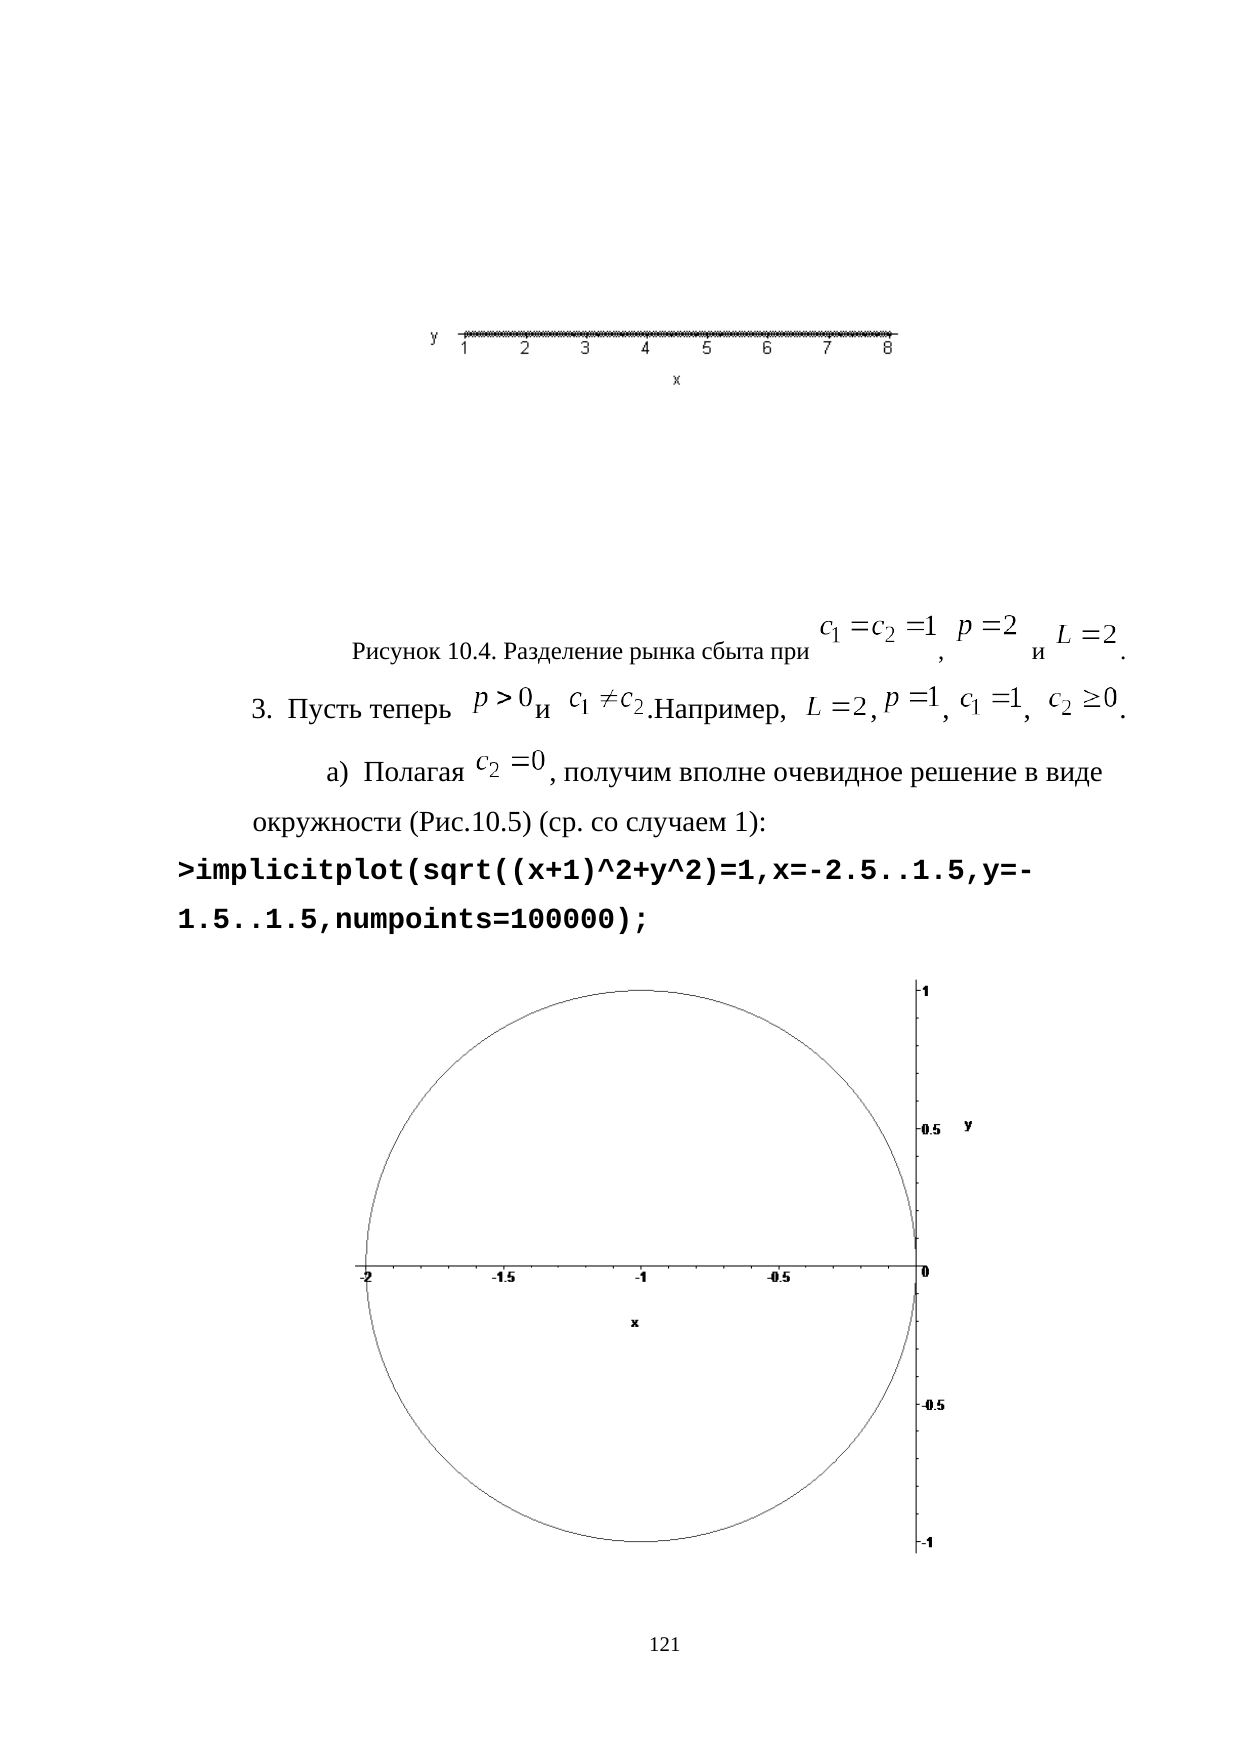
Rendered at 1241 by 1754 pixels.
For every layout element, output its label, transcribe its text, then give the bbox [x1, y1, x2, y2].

text >implicitplot(sqrt((x+1)^2+y^2)=1,x=-2.5..1.5,y=-1.5..1.5,numpoints=100000); [177, 855, 1152, 937]
text Рисунок 10.4. Разделение рынка сбыта при , и . [252, 607, 1152, 665]
text а) Полагая , получим вполне очевидное решение в виде окружности (Рис.10.5) (ср. со случаем 1): [252, 742, 1152, 838]
text 3. Пусть теперь и .Например, ,, , . [177, 679, 1152, 725]
